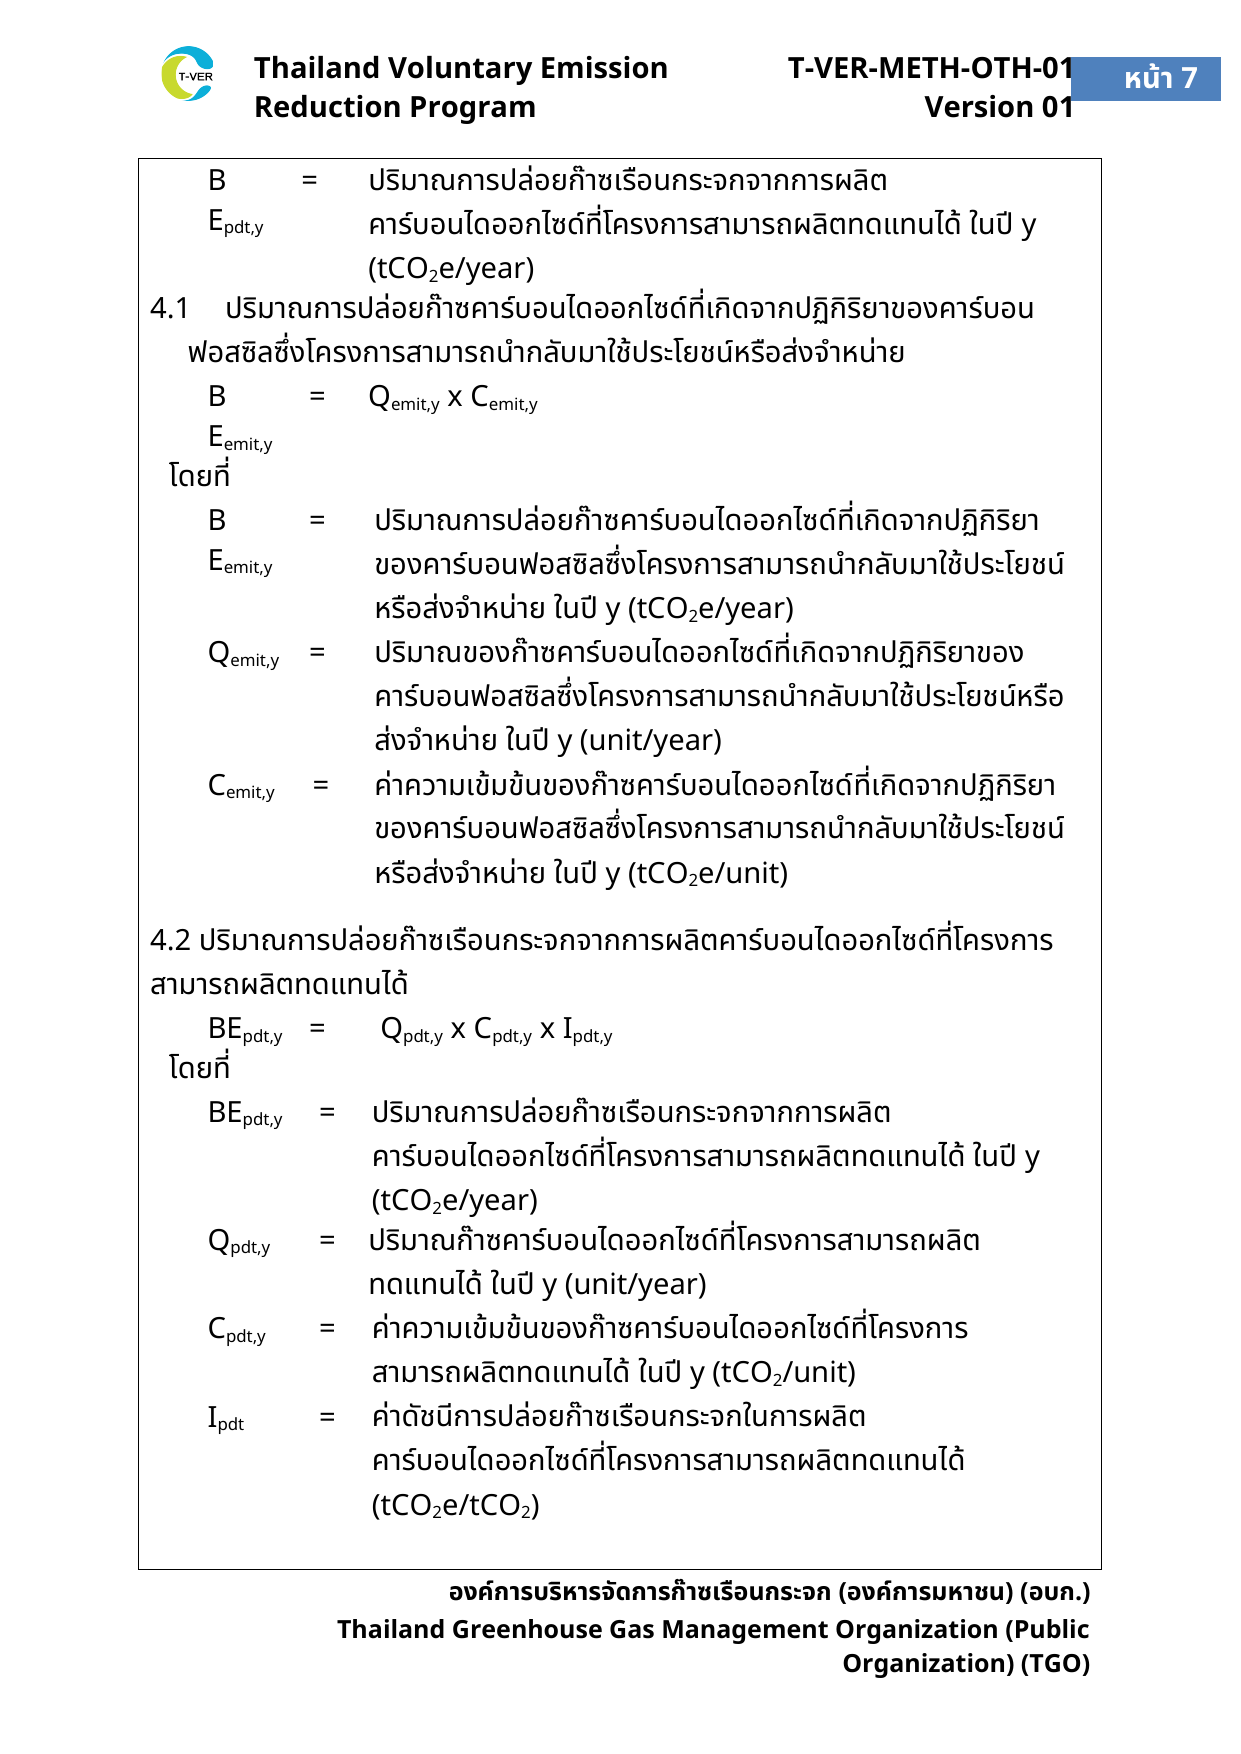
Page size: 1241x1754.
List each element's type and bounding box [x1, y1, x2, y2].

picture [197, 46, 213, 58]
table_header [139, 159, 1101, 1569]
picture [161, 46, 213, 101]
